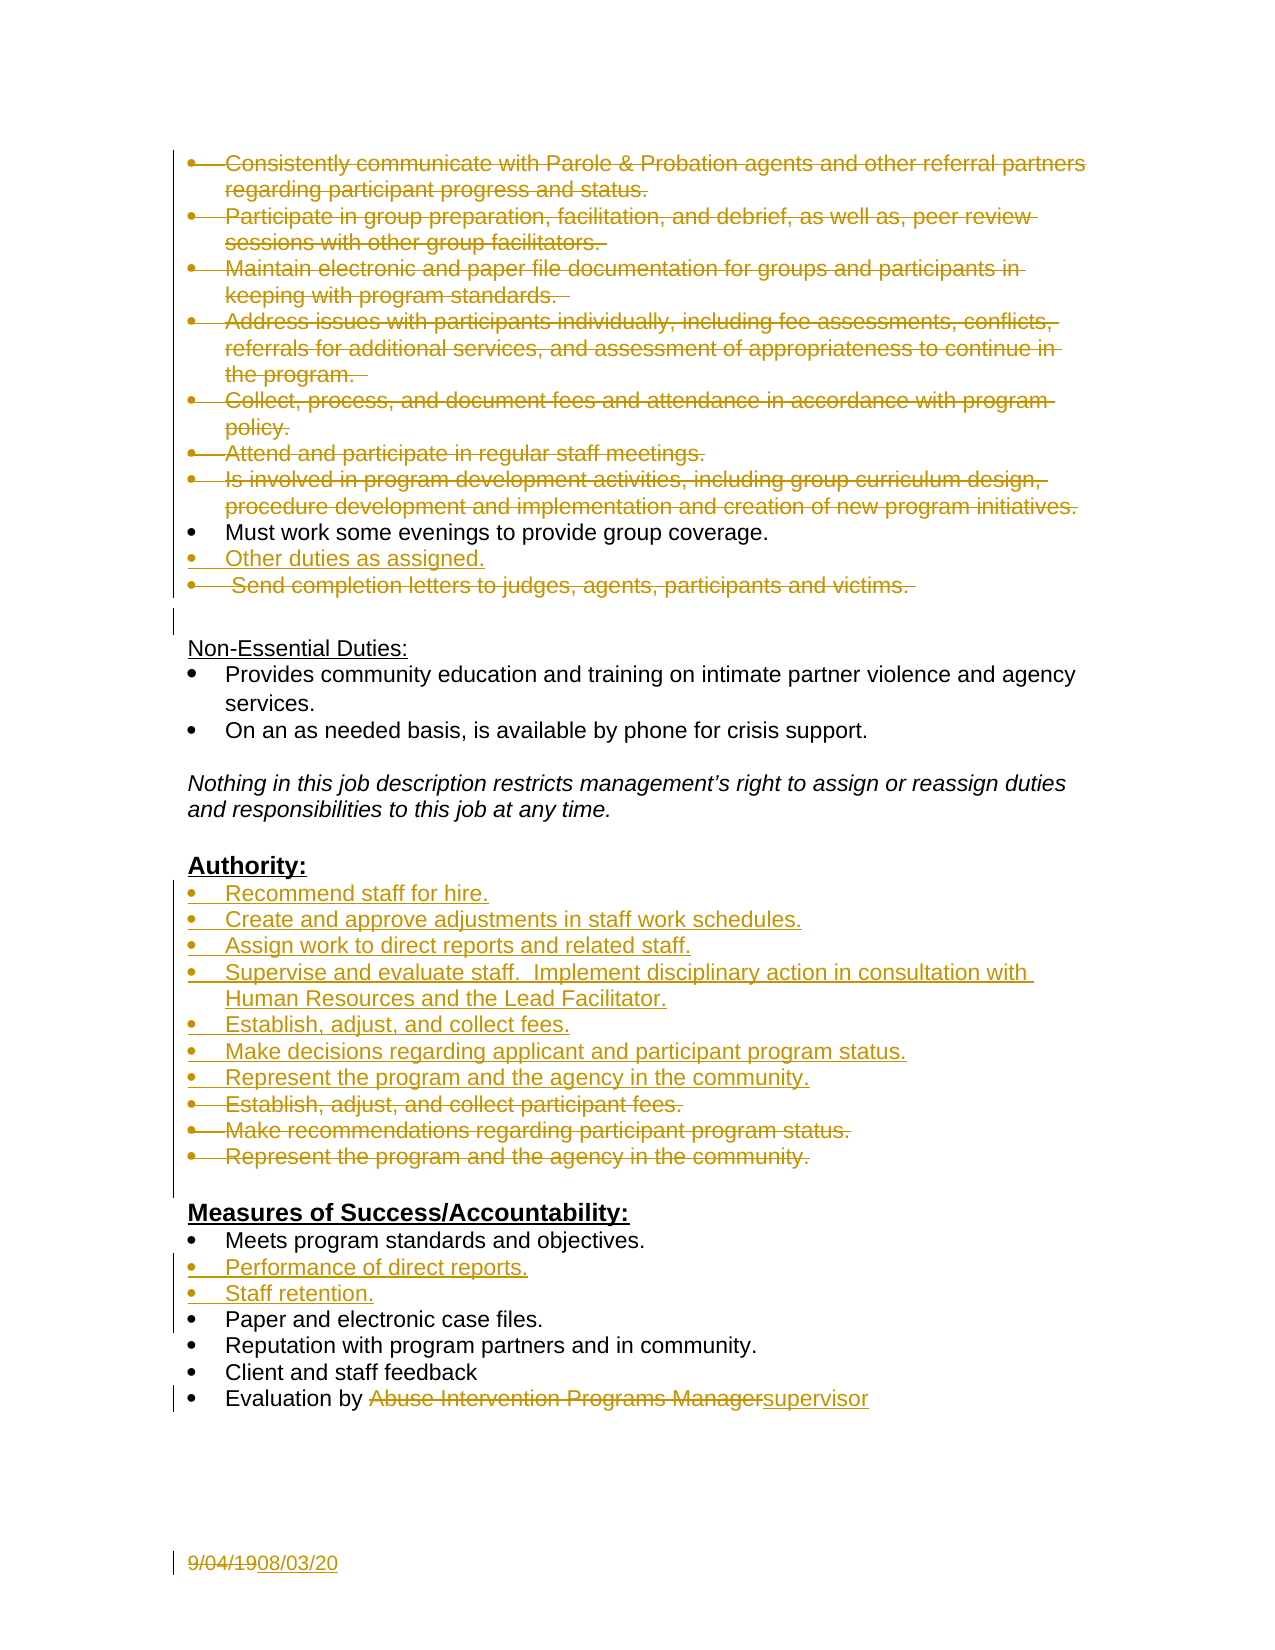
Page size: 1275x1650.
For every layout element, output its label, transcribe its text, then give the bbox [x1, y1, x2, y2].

text Nothing in this job description restricts management’s right to assign or reassign duties and responsibilities to this job at any time. [187, 769, 1087, 822]
list Must work some evenings to provide group coverage. [187, 519, 1087, 545]
list Client and staff feedback [187, 1359, 1087, 1385]
subtitle Non-Essential Duties: [187, 635, 1087, 661]
text Authority: [187, 851, 1087, 880]
list Meets program standards and objectives. [187, 1227, 1087, 1253]
text Measures of Success/Accountability: [187, 1198, 1087, 1227]
list Evaluation by [187, 1385, 1087, 1412]
list Provides community education and training on intimate partner violence and agency services. [187, 661, 1087, 717]
list Reputation with program partners and in community. [187, 1332, 1087, 1359]
list Paper and electronic case files. [187, 1306, 1087, 1332]
list On an as needed basis, is available by phone for crisis support. [187, 717, 1087, 743]
